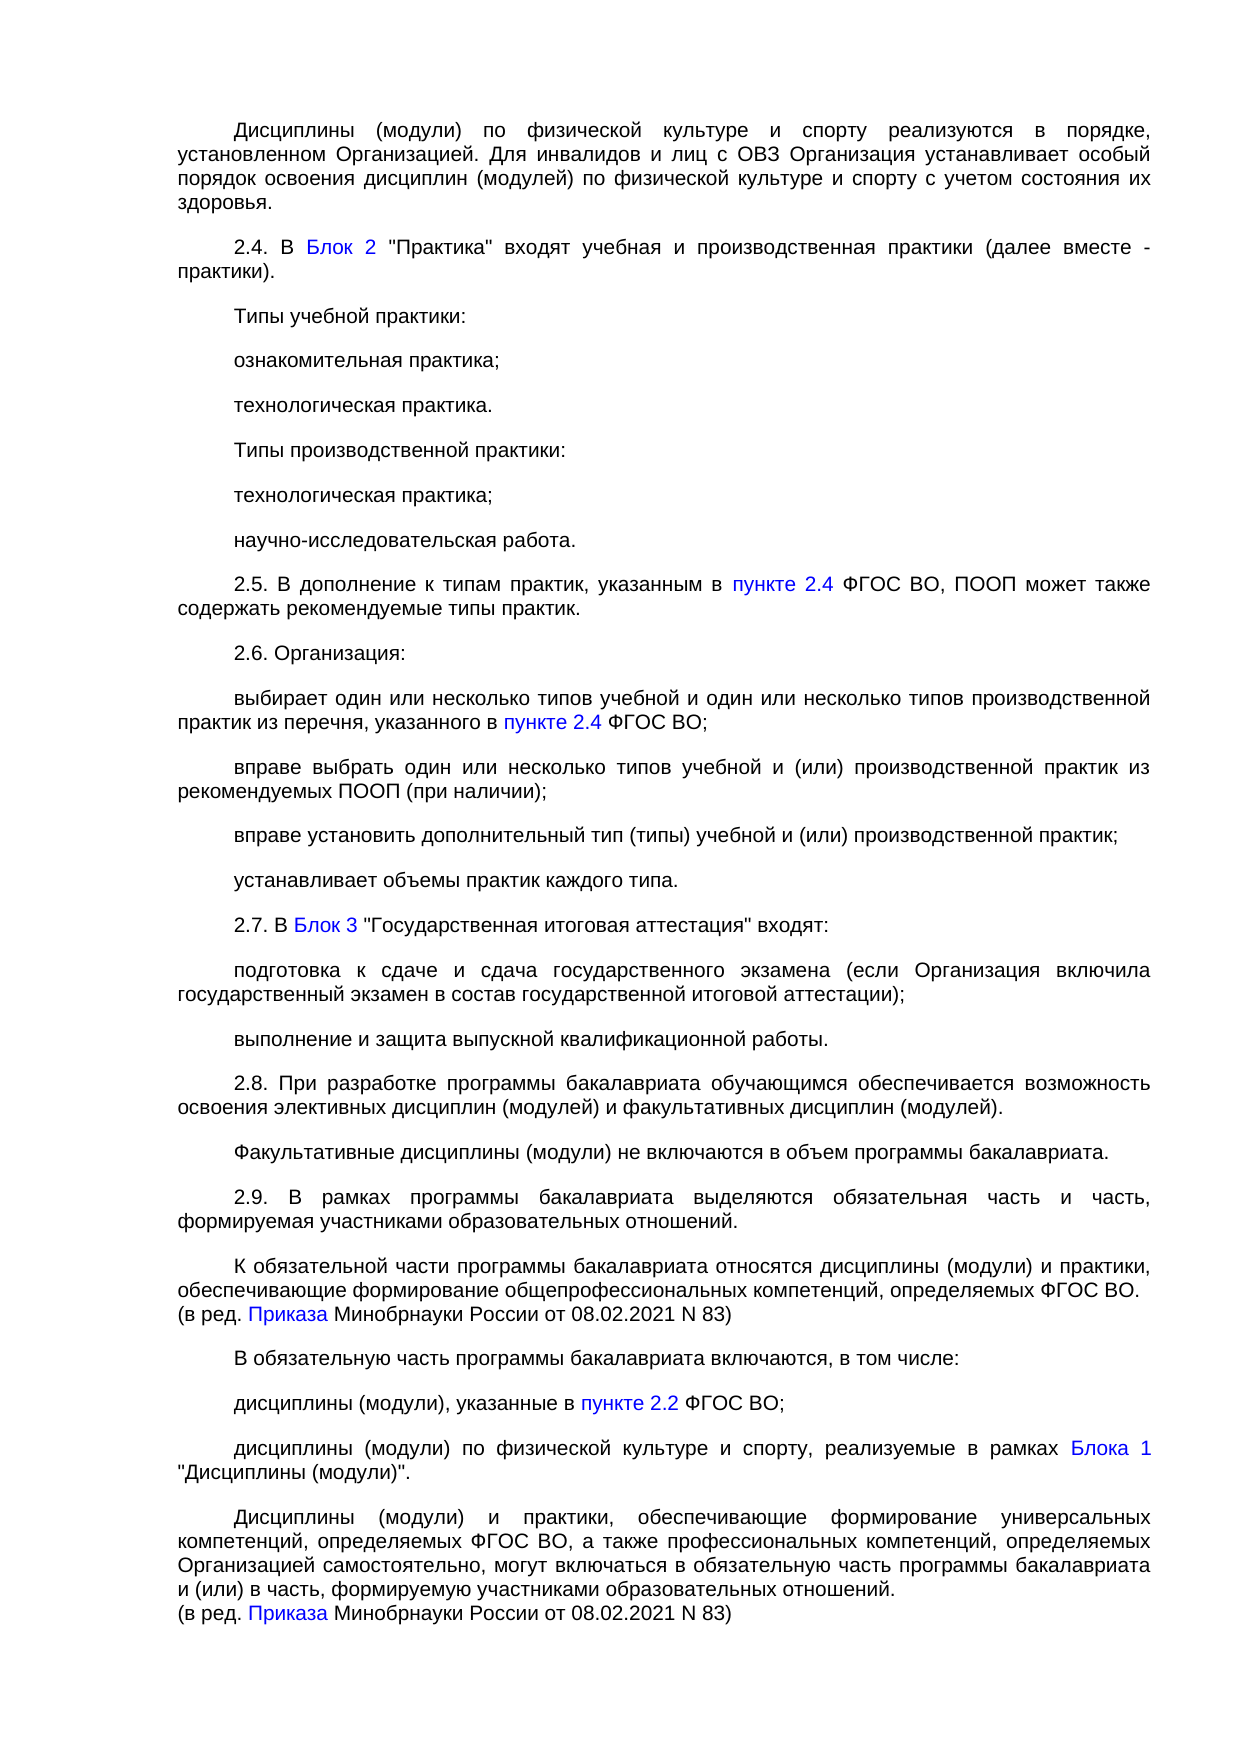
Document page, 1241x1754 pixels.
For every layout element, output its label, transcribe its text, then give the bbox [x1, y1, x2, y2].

text В обязательную часть программы бакалавриата включаются, в том числе: [177, 1346, 1152, 1370]
text дисциплины (модули) по физической культуре и спорту, реализуемые в рамках Блока 1 "Дисциплины (модули)". [177, 1436, 1152, 1484]
text подготовка к сдаче и сдача государственного экзамена (если Организация включила государственный экзамен в состав государственной итоговой аттестации); [177, 958, 1152, 1006]
text ознакомительная практика; [177, 348, 1152, 372]
text 2.7. В Блок 3 "Государственная итоговая аттестация" входят: [177, 913, 1152, 937]
text (в ред. Приказа Минобрнауки России от 08.02.2021 N 83) [177, 1600, 1152, 1624]
text 2.6. Организация: [177, 641, 1152, 665]
text выполнение и защита выпускной квалификационной работы. [177, 1026, 1152, 1050]
text К обязательной части программы бакалавриата относятся дисциплины (модули) и практики, обеспечивающие формирование общепрофессиональных компетенций, определяемых ФГОС ВО. [177, 1253, 1152, 1301]
text Факультативные дисциплины (модули) не включаются в объем программы бакалавриата. [177, 1140, 1152, 1164]
text Типы производственной практики: [177, 438, 1152, 462]
text вправе выбрать один или несколько типов учебной и (или) производственной практик из рекомендуемых ПООП (при наличии); [177, 754, 1152, 802]
text Дисциплины (модули) по физической культуре и спорту реализуются в порядке, установленном Организацией. Для инвалидов и лиц с ОВЗ Организация устанавливает особый порядок освоения дисциплин (модулей) по физической культуре и спорту с учетом состояния их здоровья. [177, 118, 1152, 214]
text научно-исследовательская работа. [177, 527, 1152, 551]
text выбирает один или несколько типов учебной и один или несколько типов производственной практик из перечня, указанного в пункте 2.4 ФГОС ВО; [177, 686, 1152, 734]
text Дисциплины (модули) и практики, обеспечивающие формирование универсальных компетенций, определяемых ФГОС ВО, а также профессиональных компетенций, определяемых Организацией самостоятельно, могут включаться в обязательную часть программы бакалавриата и (или) в часть, формируемую участниками образовательных отношений. [177, 1504, 1152, 1600]
text (в ред. Приказа Минобрнауки России от 08.02.2021 N 83) [177, 1301, 1152, 1325]
text устанавливает объемы практик каждого типа. [177, 868, 1152, 892]
text дисциплины (модули), указанные в пункте 2.2 ФГОС ВО; [177, 1391, 1152, 1415]
text 2.5. В дополнение к типам практик, указанным в пункте 2.4 ФГОС ВО, ПООП может также содержать рекомендуемые типы практик. [177, 572, 1152, 620]
text Типы учебной практики: [177, 303, 1152, 327]
text технологическая практика. [177, 393, 1152, 417]
text технологическая практика; [177, 483, 1152, 507]
text 2.9. В рамках программы бакалавриата выделяются обязательная часть и часть, формируемая участниками образовательных отношений. [177, 1185, 1152, 1233]
text 2.4. В Блок 2 "Практика" входят учебная и производственная практики (далее вместе - практики). [177, 235, 1152, 283]
text 2.8. При разработке программы бакалавриата обучающимся обеспечивается возможность освоения элективных дисциплин (модулей) и факультативных дисциплин (модулей). [177, 1071, 1152, 1119]
text вправе установить дополнительный тип (типы) учебной и (или) производственной практик; [177, 823, 1152, 847]
